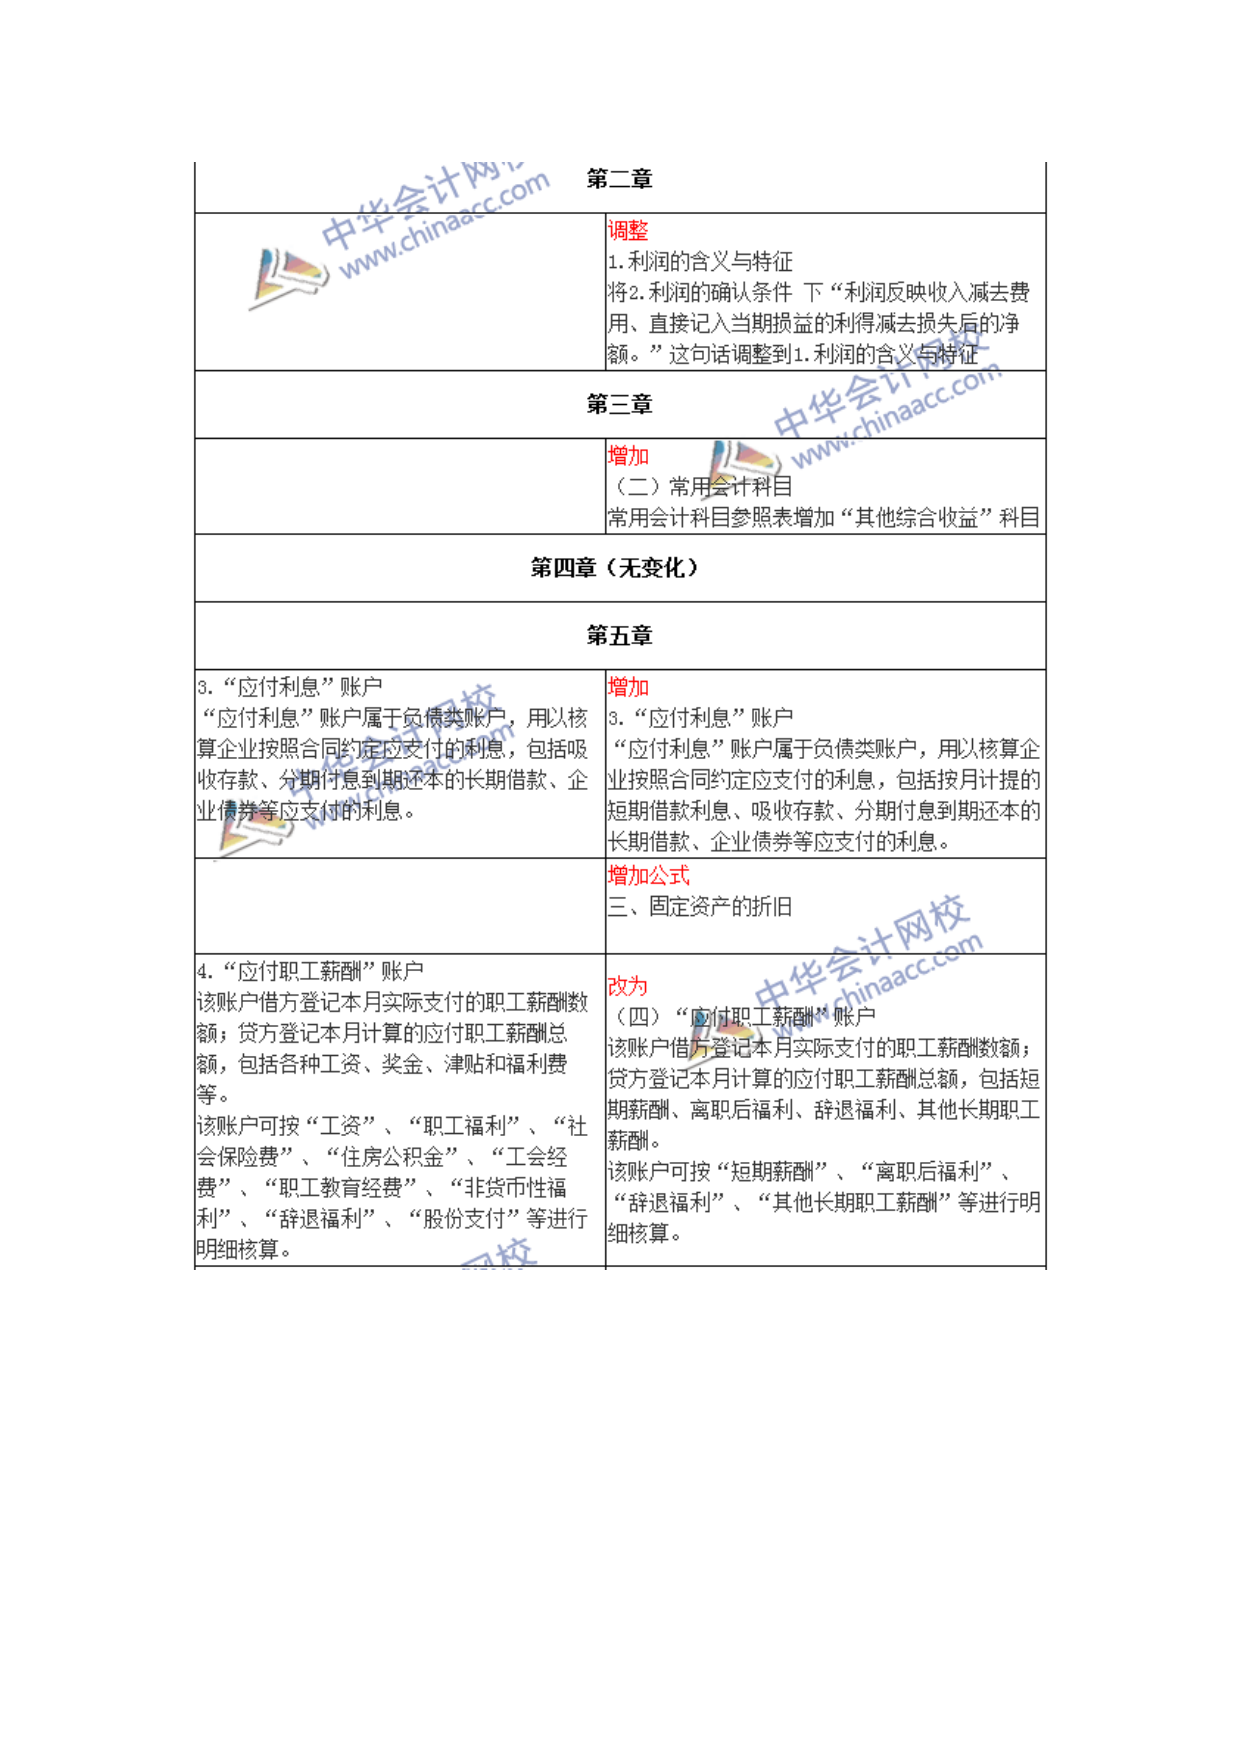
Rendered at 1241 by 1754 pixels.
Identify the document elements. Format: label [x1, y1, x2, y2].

picture [187, 162, 1053, 1270]
